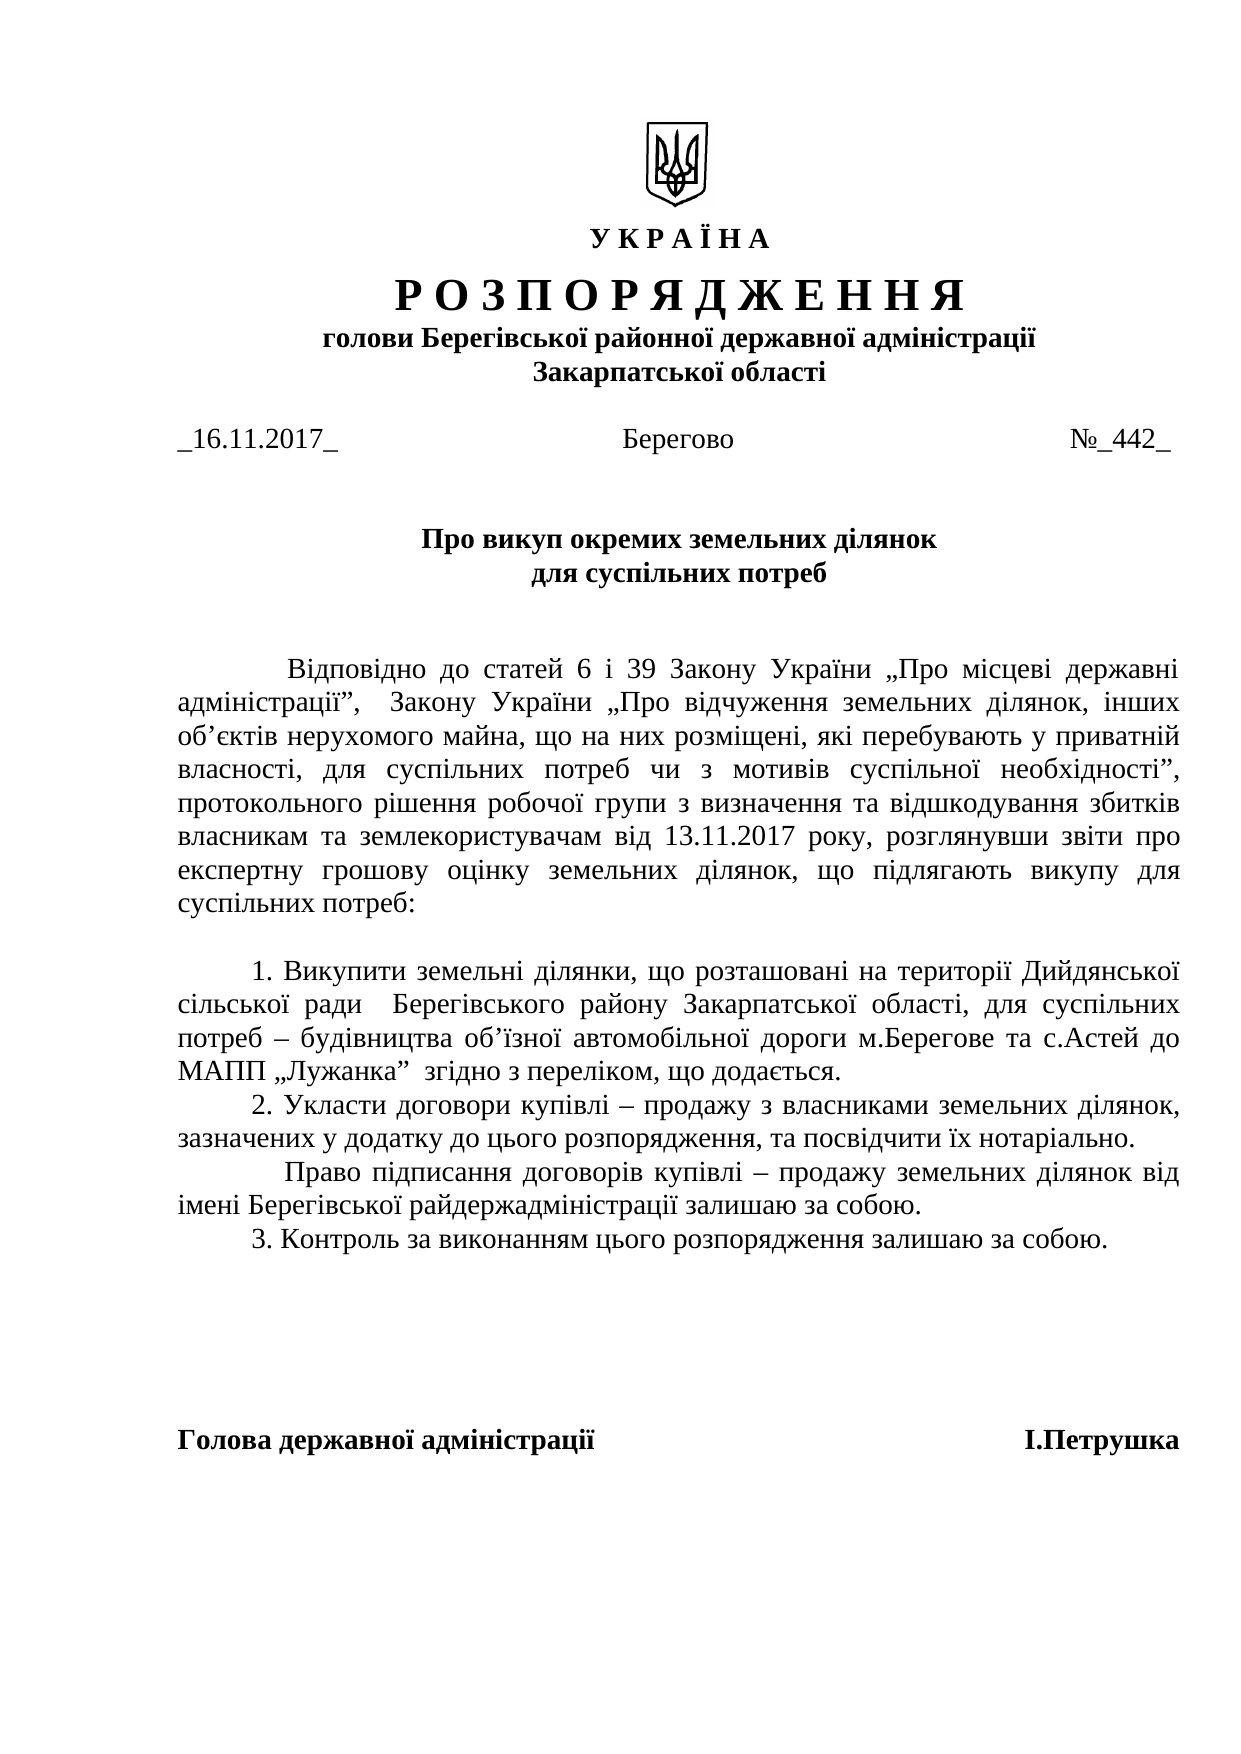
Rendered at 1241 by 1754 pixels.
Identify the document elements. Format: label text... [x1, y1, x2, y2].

text Закарпатської області [177, 354, 1181, 387]
text _16.11.2017_ Берегово №_442_ [177, 421, 1181, 454]
text Право підписання договорів купівлі – продажу земельних ділянок від імені Берегівської райдержадміністрації залишаю за собою. [177, 1154, 1181, 1221]
text Голова державної адміністрації І.Петрушка [177, 1422, 1181, 1456]
text для суспільних потреб [224, 555, 1134, 588]
text голови Берегівської районної державної адміністрації [177, 320, 1181, 354]
text 3. Контроль за виконанням цього розпорядження залишаю за собою. [177, 1221, 1181, 1254]
text 1. Викупити земельні ділянки, що розташовані на території Дийдянської сільської ради Берегівського району Закарпатської області, для суспільних потреб – будівництва об’їзної автомобільної дороги м.Берегове та с.Астей до МАПП „Лужанка” згідно з переліком, що додається. [177, 953, 1181, 1087]
text Відповідно до статей 6 і 39 Закону України „Про місцеві державні адміністрації”, Закону України „Про відчуження земельних ділянок, інших об’єктів нерухомого майна, що на них розміщені, які перебувають у приватній власності, для суспільних потреб чи з мотивів суспільної необхідності”, протокольного рішення робочої групи з визначення та відшкодування збитків власникам та землекористувачам від 13.11.2017 року, розглянувши звіти про експертну грошову оцінку земельних ділянок, що підлягають викупу для суспільних потреб: [177, 651, 1181, 919]
text Р О З П О Р Я Д Ж Е Н Н Я [177, 267, 1181, 320]
text У К Р А Ї Н А [177, 221, 1181, 255]
text Про викуп окремих земельних ділянок [224, 521, 1134, 555]
text 2. Укласти договори купівлі – продажу з власниками земельних ділянок, зазначених у додатку до цього розпорядження, та посвідчити їх нотаріально. [177, 1087, 1181, 1154]
